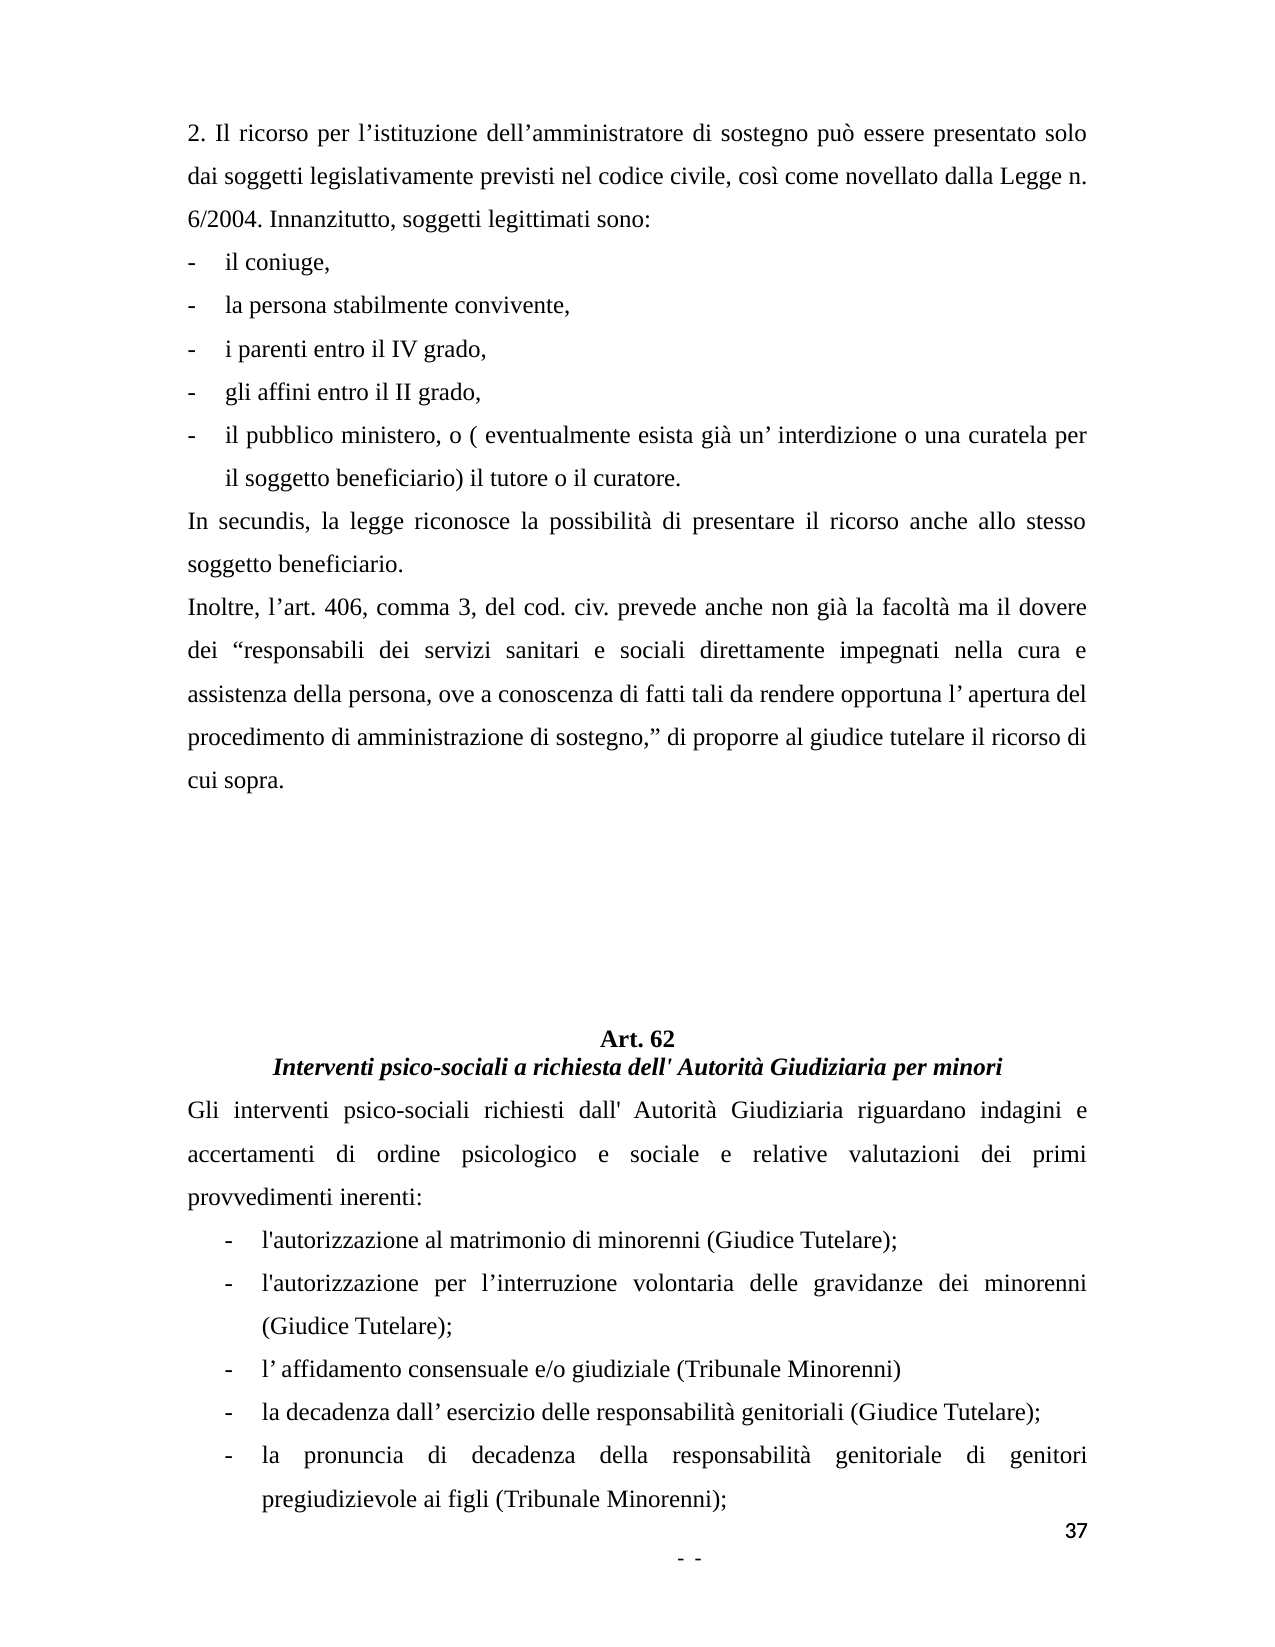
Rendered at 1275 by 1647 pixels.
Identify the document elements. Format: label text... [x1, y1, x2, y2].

text In secundis, la legge riconosce la possibilità di presentare il ricorso anche allo stesso soggetto beneficiario. [187, 506, 1088, 578]
text Interventi psico-sociali a richiesta dell' Autorità Giudiziaria per minori [187, 1052, 1088, 1081]
text Gli interventi psico-sociali richiesti dall' Autorità Giudiziaria riguardano indagini e accertamenti di ordine psicologico e sociale e relative valutazioni dei primi provvedimenti inerenti: [187, 1096, 1088, 1211]
list gli affini entro il II grado, [187, 377, 1088, 406]
list l'autorizzazione al matrimonio di minorenni (Giudice Tutelare); [224, 1225, 1088, 1254]
list la persona stabilmente convivente, [187, 291, 1088, 319]
list la pronuncia di decadenza della responsabilità genitoriale di genitori pregiudizievole ai figli (Tribunale Minorenni); [224, 1441, 1088, 1512]
text 2. Il ricorso per l’istituzione dell’amministratore di sostegno può essere presentato solo dai soggetti legislativamente previsti nel codice civile, così come novellato dalla Legge n. 6/2004. Innanzitutto, soggetti legittimati sono: [187, 118, 1088, 233]
text Inoltre, l’art. 406, comma 3, del cod. civ. prevede anche non già la facoltà ma il dovere dei “responsabili dei servizi sanitari e sociali direttamente impegnati nella cura e assistenza della persona, ove a conoscenza di fatti tali da rendere opportuna l’ apertura del procedimento di amministrazione di sostegno,” di proporre al giudice tutelare il ricorso di cui sopra. [187, 592, 1088, 794]
list la decadenza dall’ esercizio delle responsabilità genitoriali (Giudice Tutelare); [224, 1397, 1088, 1426]
list il coniuge, [187, 247, 1088, 276]
list il pubblico ministero, o ( eventualmente esista già un’ interdizione o una curatela per il soggetto beneficiario) il tutore o il curatore. [187, 420, 1088, 492]
list l'autorizzazione per l’interruzione volontaria delle gravidanze dei minorenni (Giudice Tutelare); [224, 1268, 1088, 1340]
list i parenti entro il IV grado, [187, 334, 1088, 362]
list l’ affidamento consensuale e/o giudiziale (Tribunale Minorenni) [224, 1354, 1088, 1383]
text Art. 62 [187, 1024, 1088, 1052]
